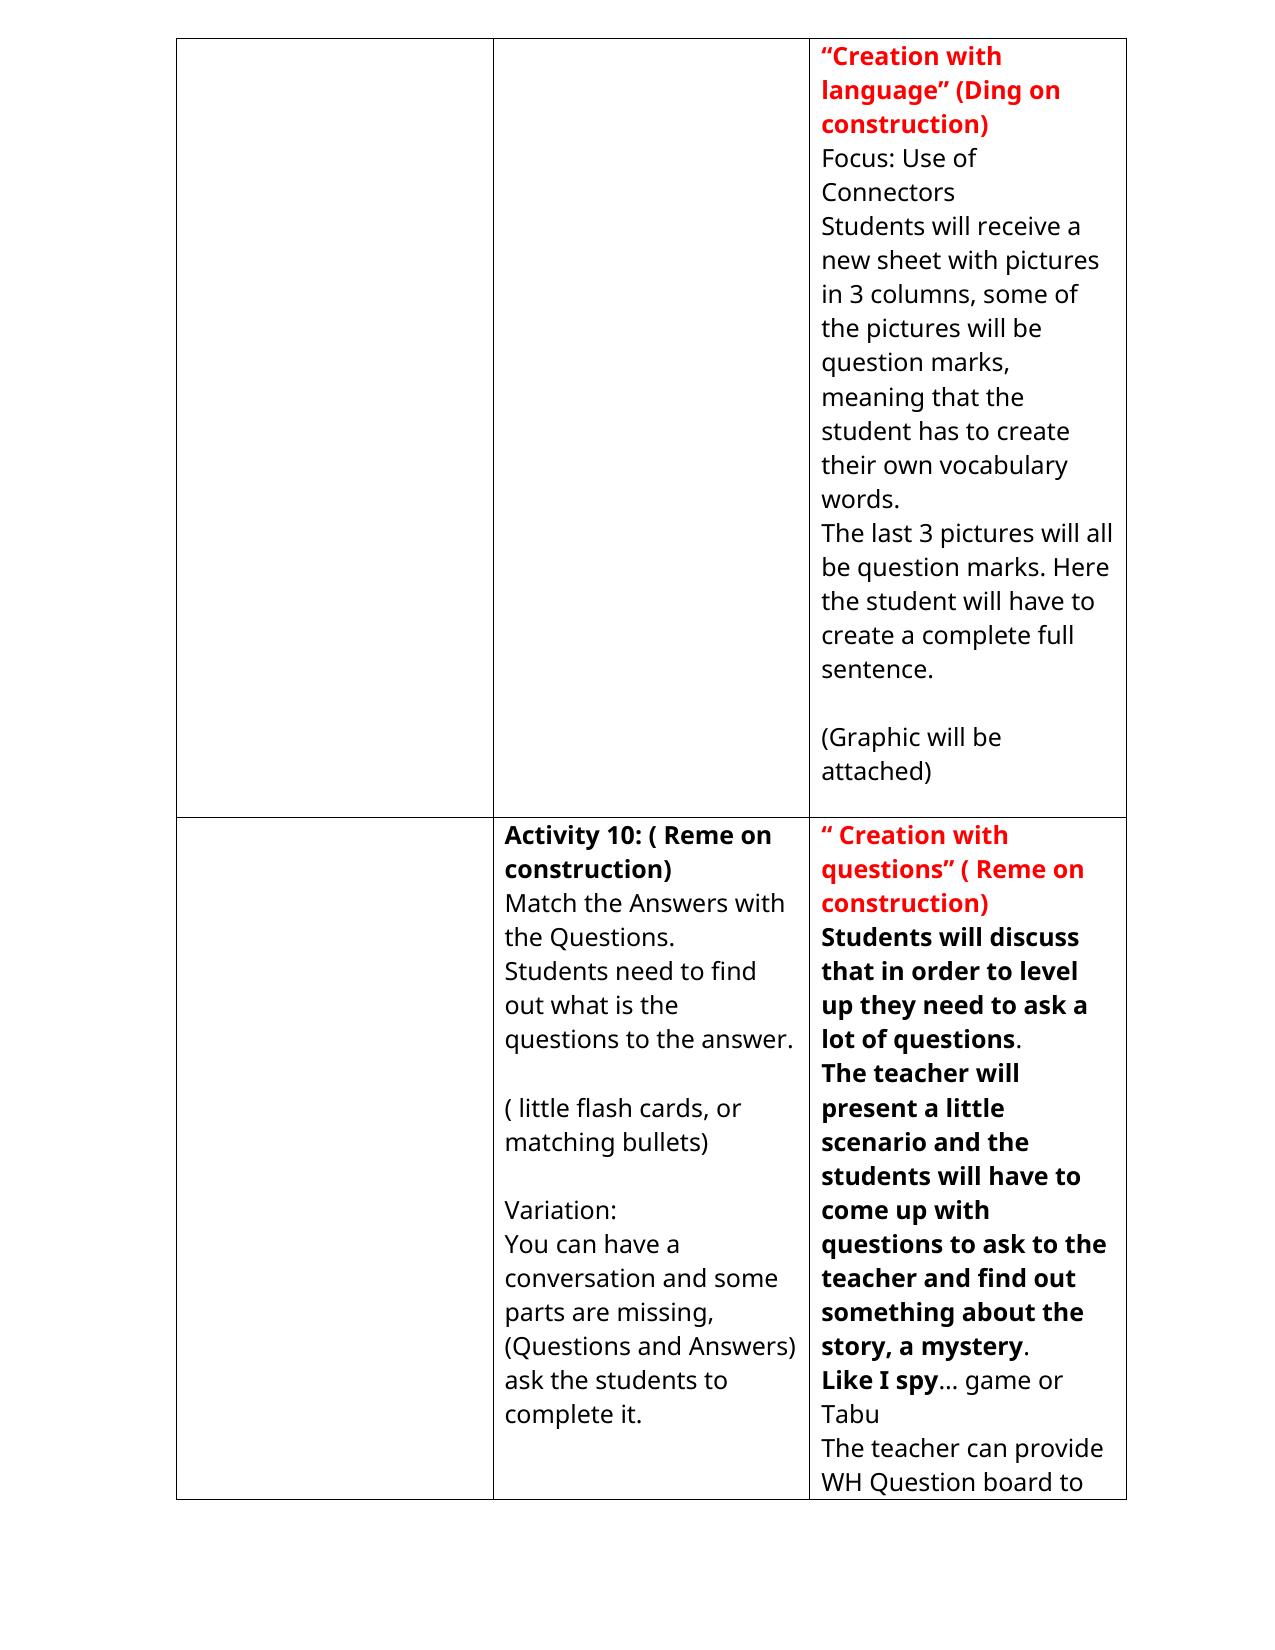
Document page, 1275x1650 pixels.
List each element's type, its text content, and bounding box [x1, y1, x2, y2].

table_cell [810, 818, 1126, 1499]
table_cell [494, 39, 809, 817]
table_cell “Creation with language” (Ding on construction) Focus: Use of Connectors Students will receive a new sheet with pictures in 3 columns, some of the pictures will be question marks, meaning that the student has to create their own vocabulary words. The last 3 pictures will all be question marks. Here the student will have to create a complete full sentence. (Graphic will be attached) [810, 39, 1126, 817]
table_cell [177, 39, 493, 817]
table_cell [177, 818, 493, 1499]
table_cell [494, 818, 809, 1499]
